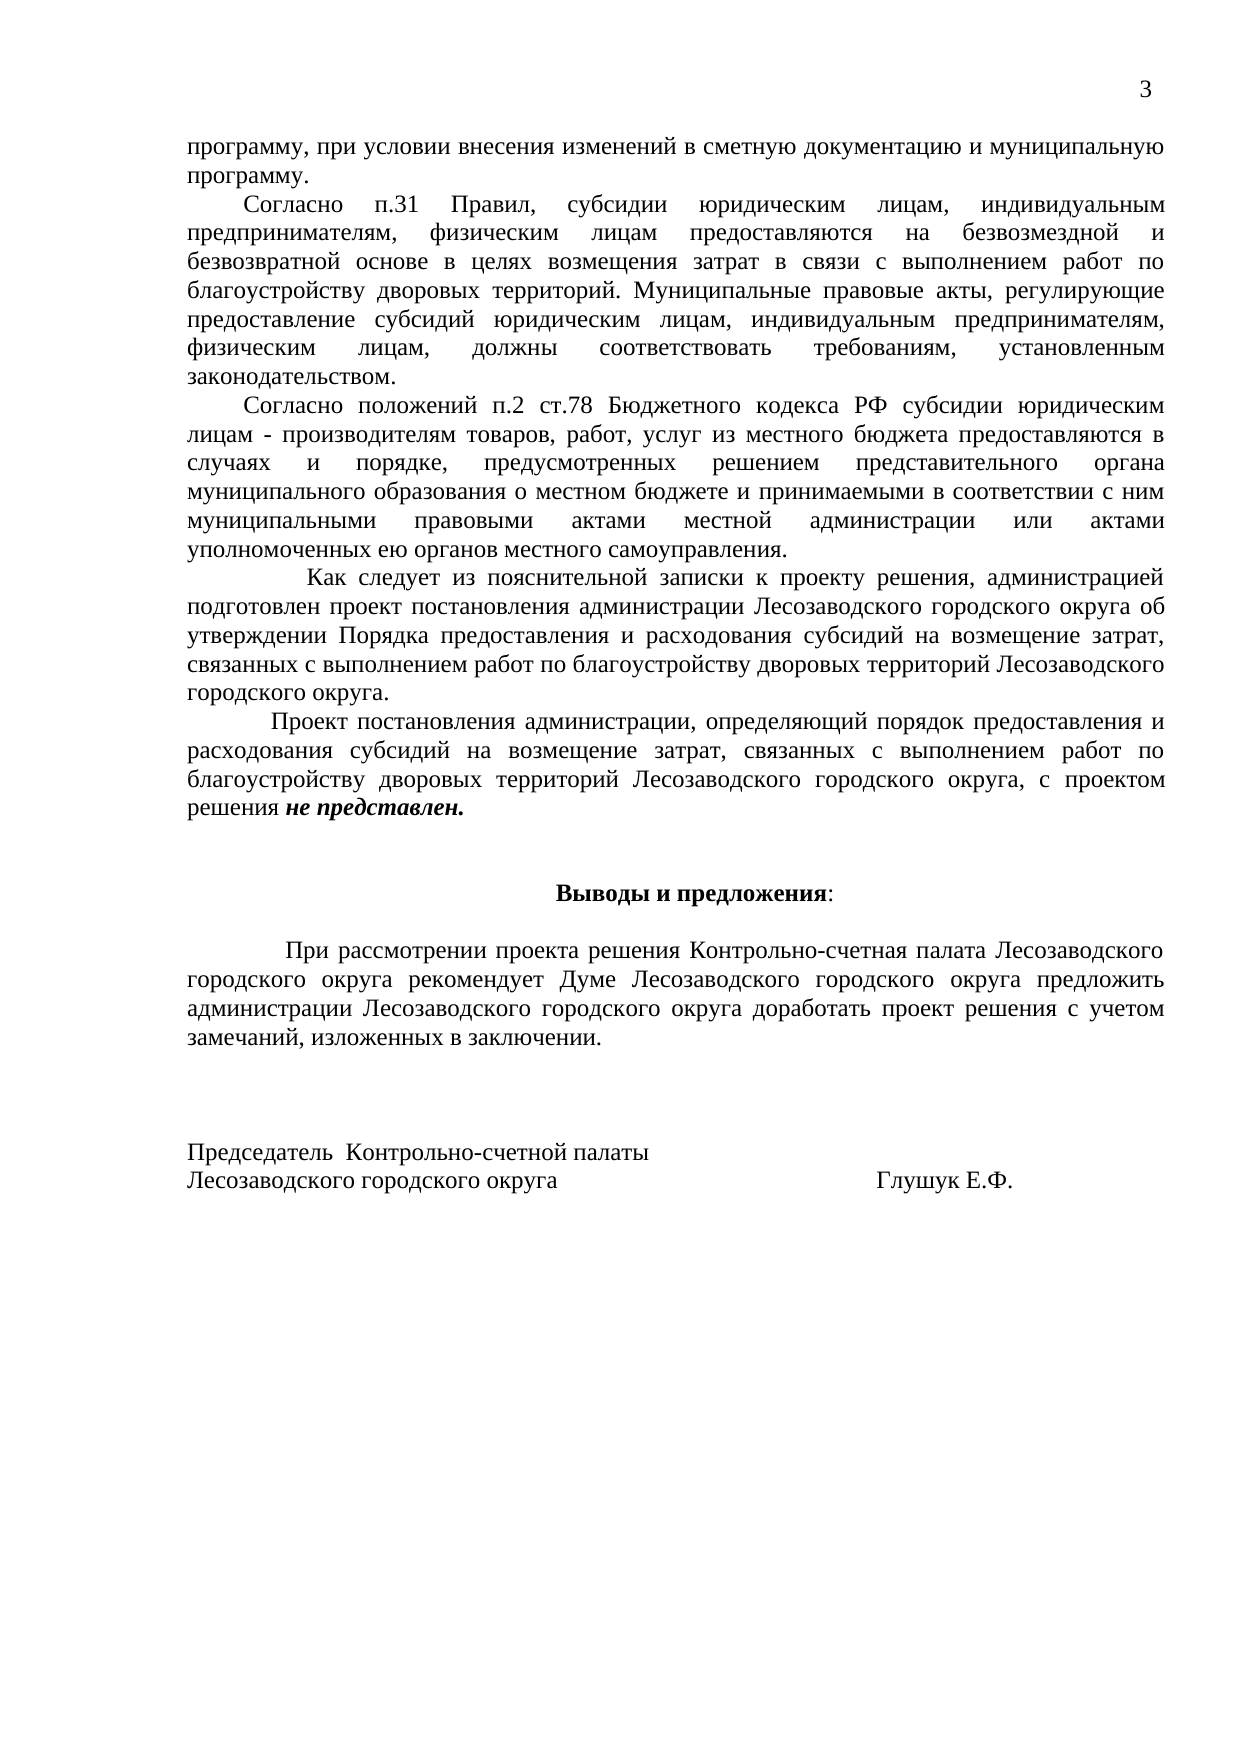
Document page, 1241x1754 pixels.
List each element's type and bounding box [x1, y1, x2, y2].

table_header [176, 131, 1177, 1372]
